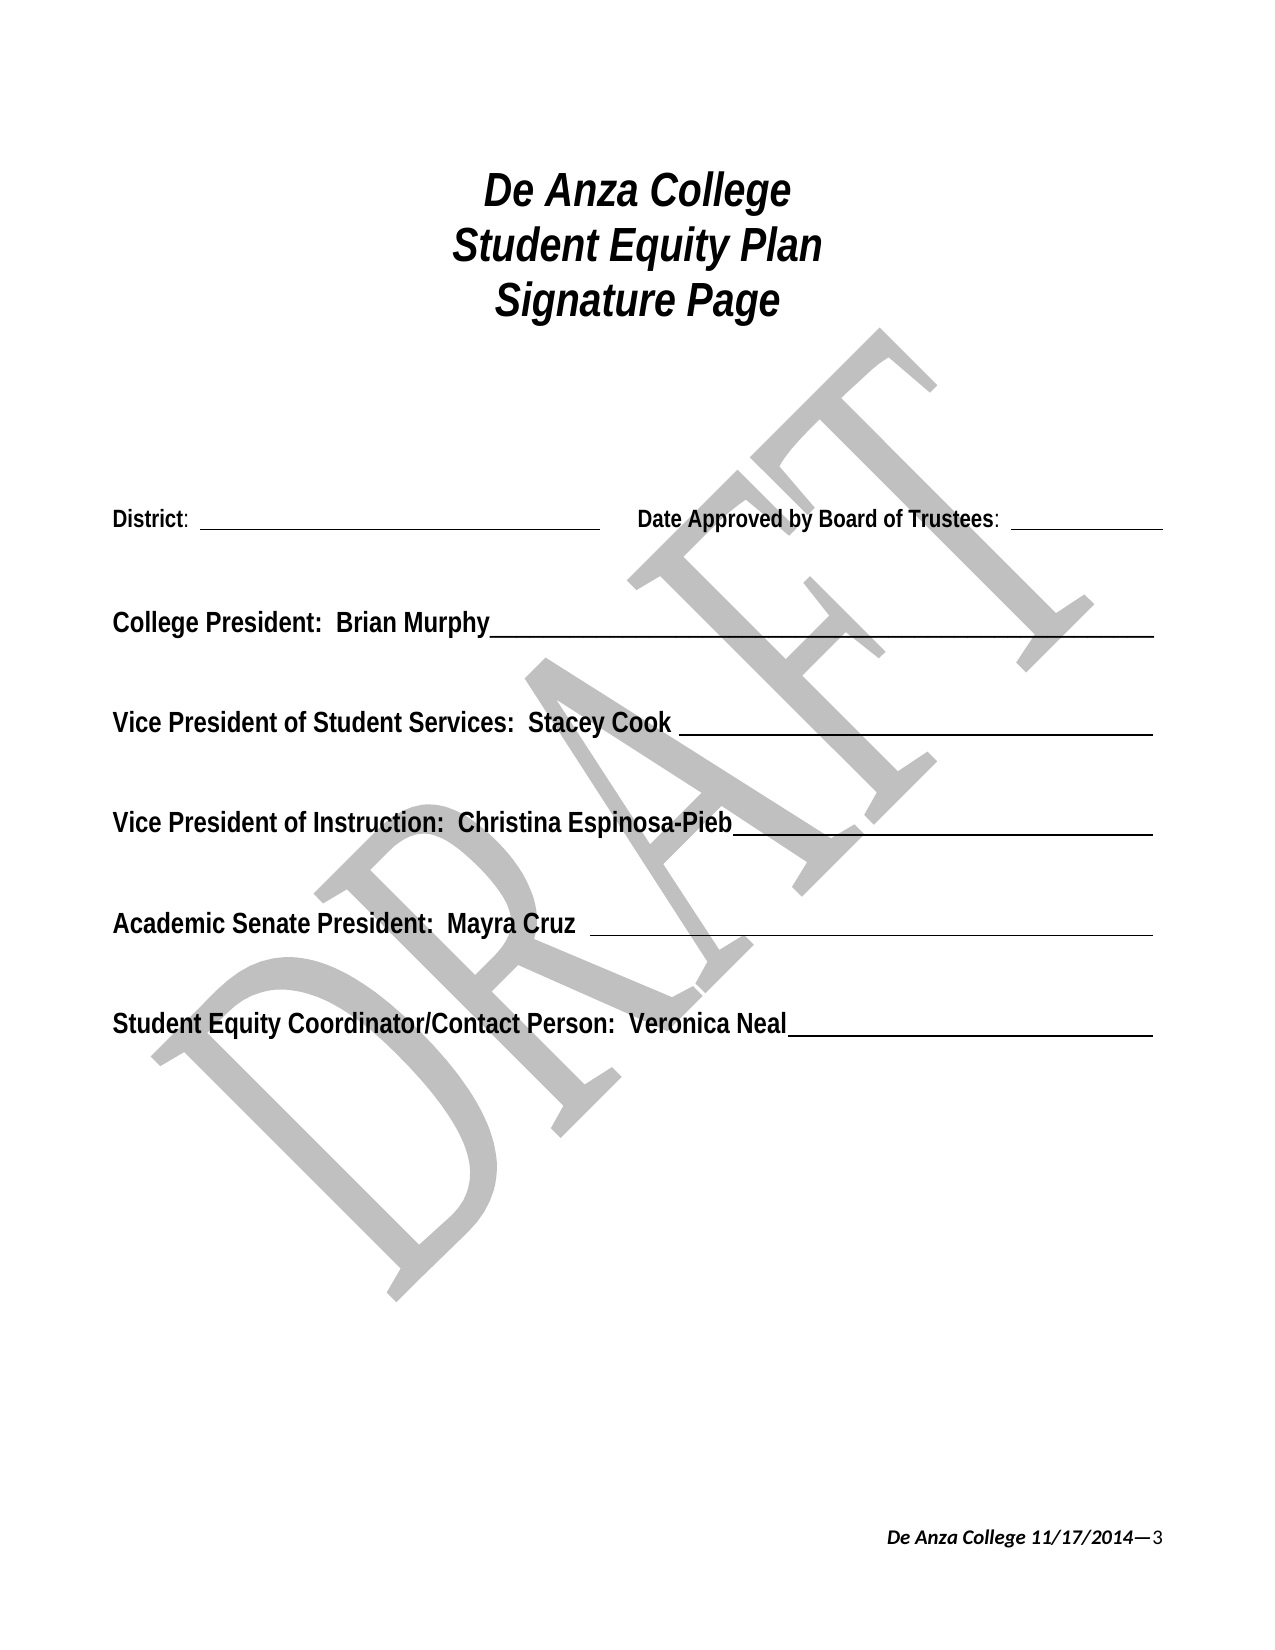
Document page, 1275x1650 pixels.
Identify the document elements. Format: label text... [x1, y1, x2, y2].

text De Anza College [112, 162, 1162, 217]
text College President: Brian Murphy__________________________________________________ [112, 605, 1162, 638]
text Signature Page [112, 272, 1162, 327]
text Student Equity Plan [112, 217, 1162, 272]
text Academic Senate President: Mayra Cruz [112, 906, 1162, 939]
text Vice President of Instruction: Christina Espinosa-Pieb [112, 805, 1162, 839]
text Vice President of Student Services: Stacey Cook [112, 705, 1162, 738]
text District: Date Approved by Board of Trustees: [112, 504, 1162, 533]
text Student Equity Coordinator/Contact Person: Veronica Neal [112, 1006, 1162, 1039]
